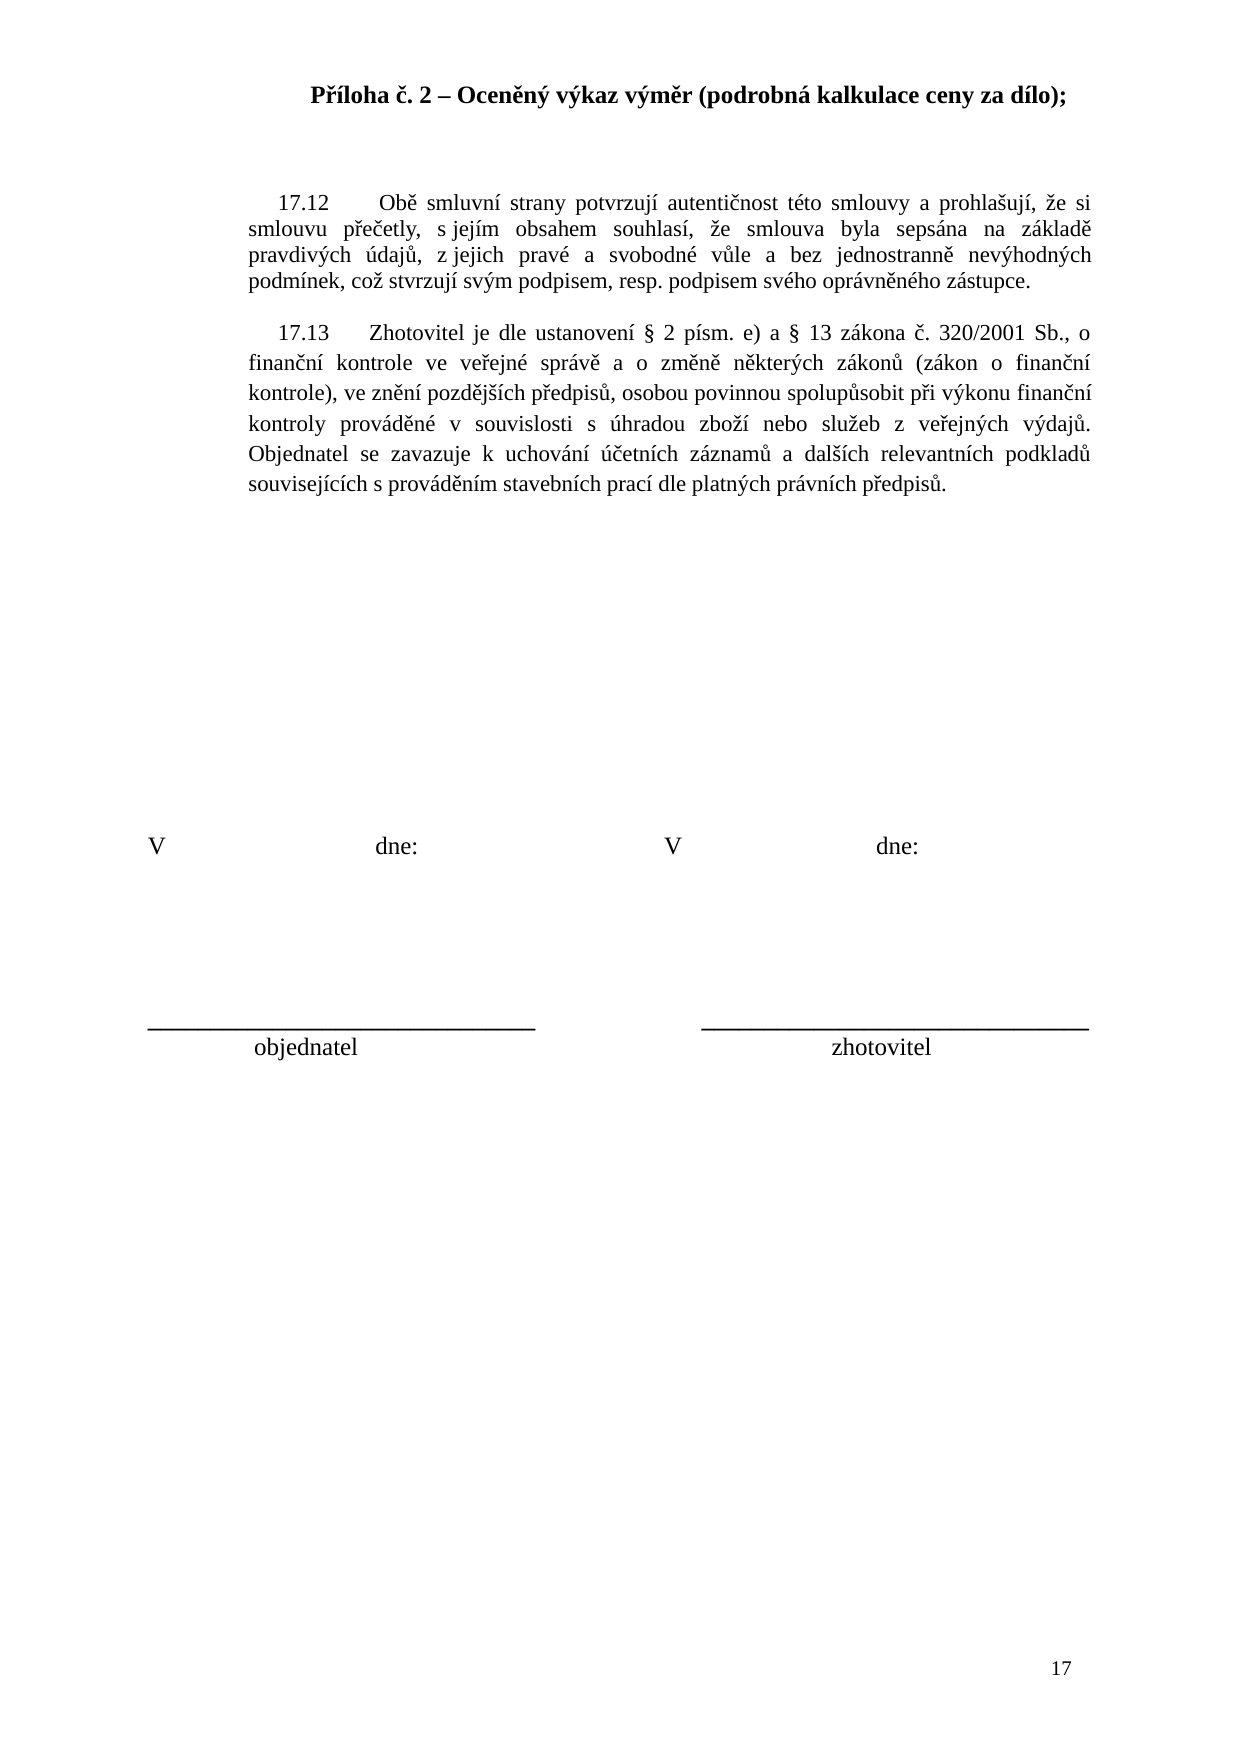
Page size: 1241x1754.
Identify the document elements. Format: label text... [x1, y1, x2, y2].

text objednatel zhotovitel [148, 1032, 1092, 1061]
list Zhotovitel je dle ustanovení § 2 písm. e) a § 13 zákona č. 320/2001 Sb., o finanční kontrole ve veřejné správě a o změně některých zákonů (zákon o finanční kontrole), ve znění pozdějších předpisů, osobou povinnou spolupůsobit při výkonu finanční kontroly prováděné v souvislosti s úhradou zboží nebo služeb z veřejných výdajů. Objednatel se zavazuje k uchování účetních záznamů a dalších relevantních podkladů souvisejících s prováděním stavebních prací dle platných právních předpisů. [248, 319, 1092, 496]
text _______________________________ _______________________________ [148, 1004, 1092, 1032]
list Obě smluvní strany potvrzují autentičnost této smlouvy a prohlašují, že si smlouvu přečetly, s jejím obsahem souhlasí, že smlouva byla sepsána na základě pravdivých údajů, z jejich pravé a svobodné vůle a bez jednostranně nevýhodných podmínek, což stvrzují svým podpisem, resp. podpisem svého oprávněného zástupce. [248, 188, 1092, 294]
text V dne: V dne: [148, 831, 1092, 860]
list Příloha č. 2 – Oceněný výkaz výměr (podrobná kalkulace ceny za dílo); [310, 80, 1092, 108]
